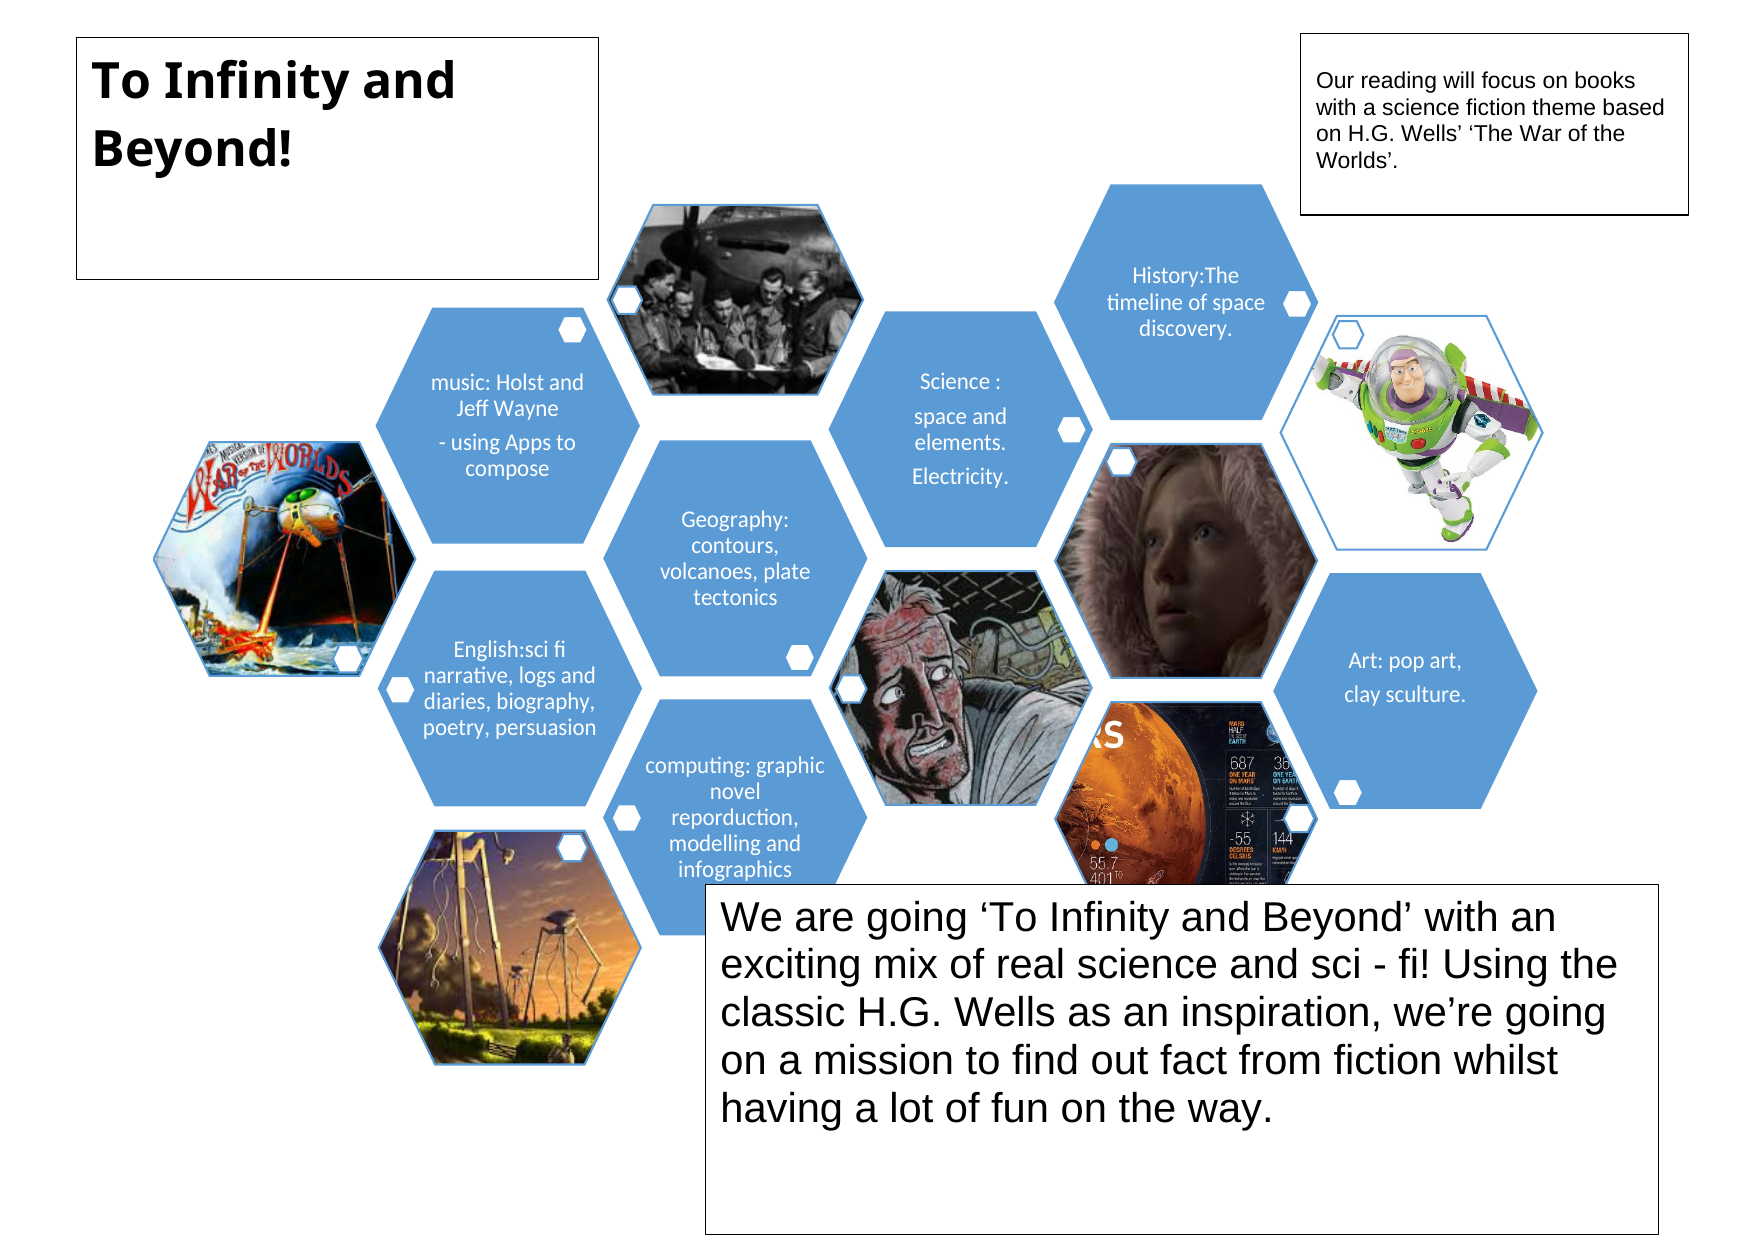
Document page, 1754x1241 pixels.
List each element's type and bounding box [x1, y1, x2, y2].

picture [1057, 704, 1308, 884]
picture [616, 206, 861, 393]
picture [832, 573, 1090, 803]
picture [1283, 317, 1541, 548]
picture [369, 629, 379, 634]
picture [156, 444, 413, 674]
picture [381, 832, 639, 1063]
picture [1057, 446, 1315, 676]
